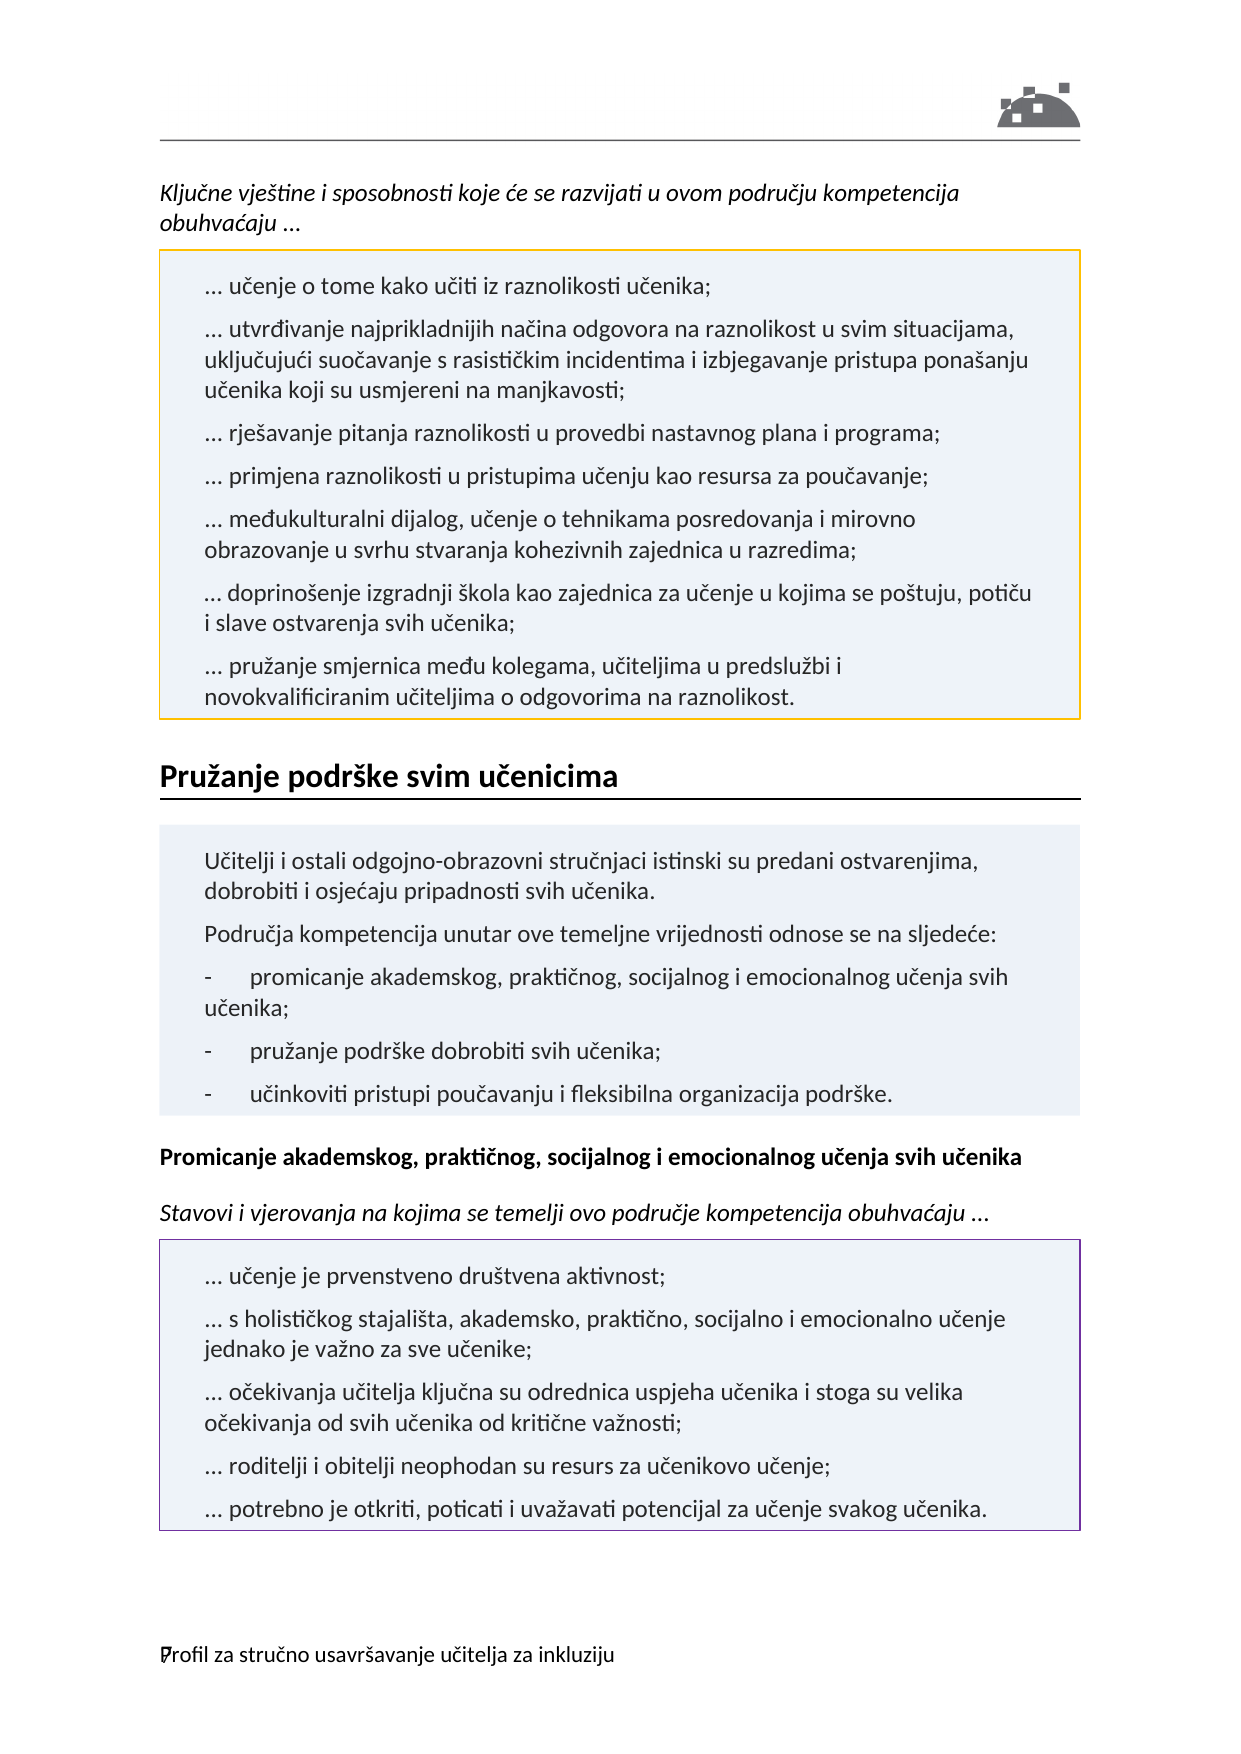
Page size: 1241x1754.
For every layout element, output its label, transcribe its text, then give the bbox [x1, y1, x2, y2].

subtitle Promicanje akademskog, praktičnog, socijalnog i emocionalnog učenja svih učenika [159, 1141, 1081, 1172]
subtitle Ključne vještine i sposobnosti koje će se razvijati u ovom području kompetencija obuhvaćaju ... [159, 177, 1081, 238]
subtitle Stavovi i vjerovanja na kojima se temelji ovo područje kompetencija obuhvaćaju ... [159, 1197, 1081, 1227]
picture [159, 73, 1081, 148]
subtitle Pružanje podrške svim učenicima [159, 755, 1081, 800]
